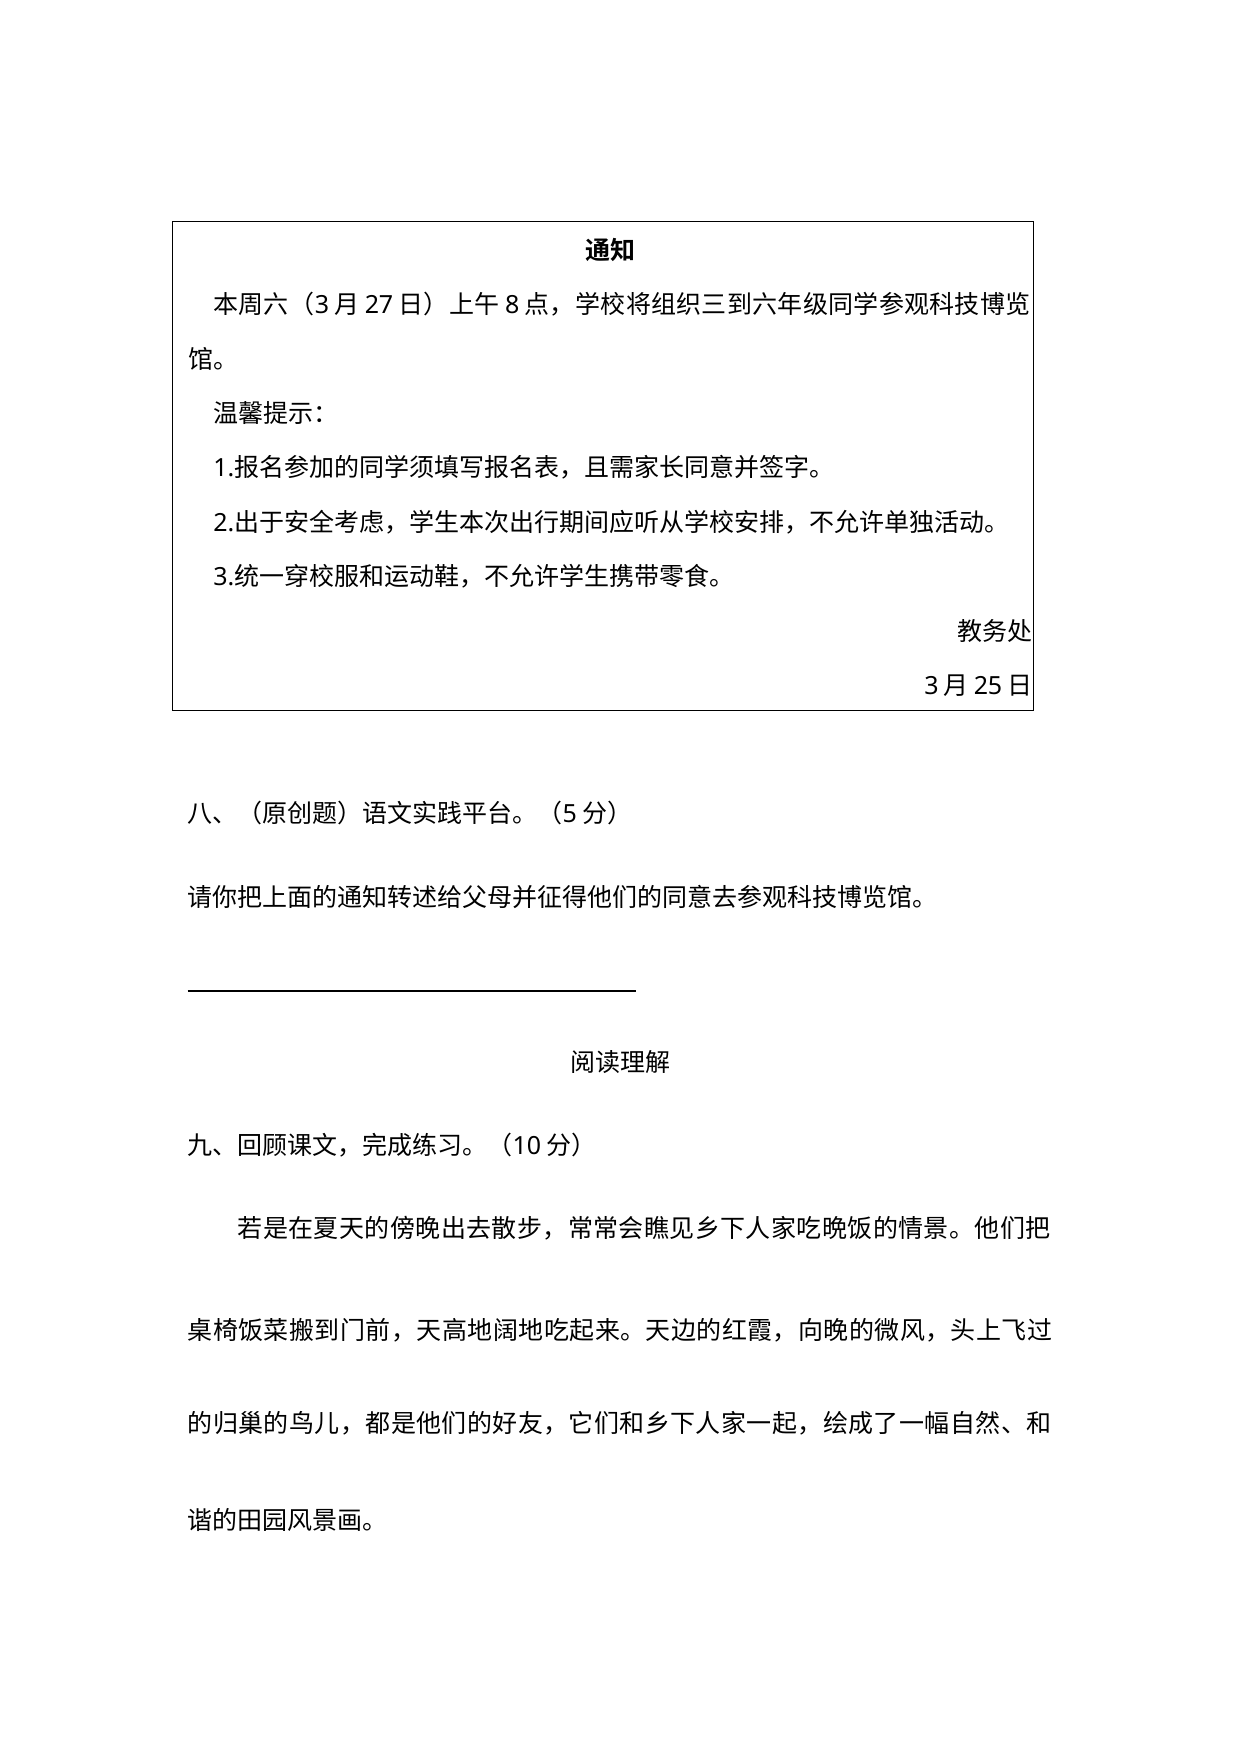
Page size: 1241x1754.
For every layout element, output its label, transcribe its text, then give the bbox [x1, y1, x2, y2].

text 八、（原创题）语文实践平台。（5分） [187, 162, 1053, 844]
text 请你把上面的通知转述给父母并征得他们的同意去参观科技博览馆。 [187, 863, 1053, 928]
text 阅读理解 [187, 1028, 1053, 1093]
text 若是在夏天的傍晚出去散步，常常会瞧见乡下人家吃晩饭的情景。他们把桌椅饭菜搬到门前，天高地阔地吃起来。天边的红霞，向晚的微风，头上飞过的归巢的鸟儿，都是他们的好友，它们和乡下人家一起，绘成了一幅自然、和谐的田园风景画。 [187, 1194, 1053, 1551]
text 九、回顾课文，完成练习。（10分） [187, 1111, 1053, 1176]
